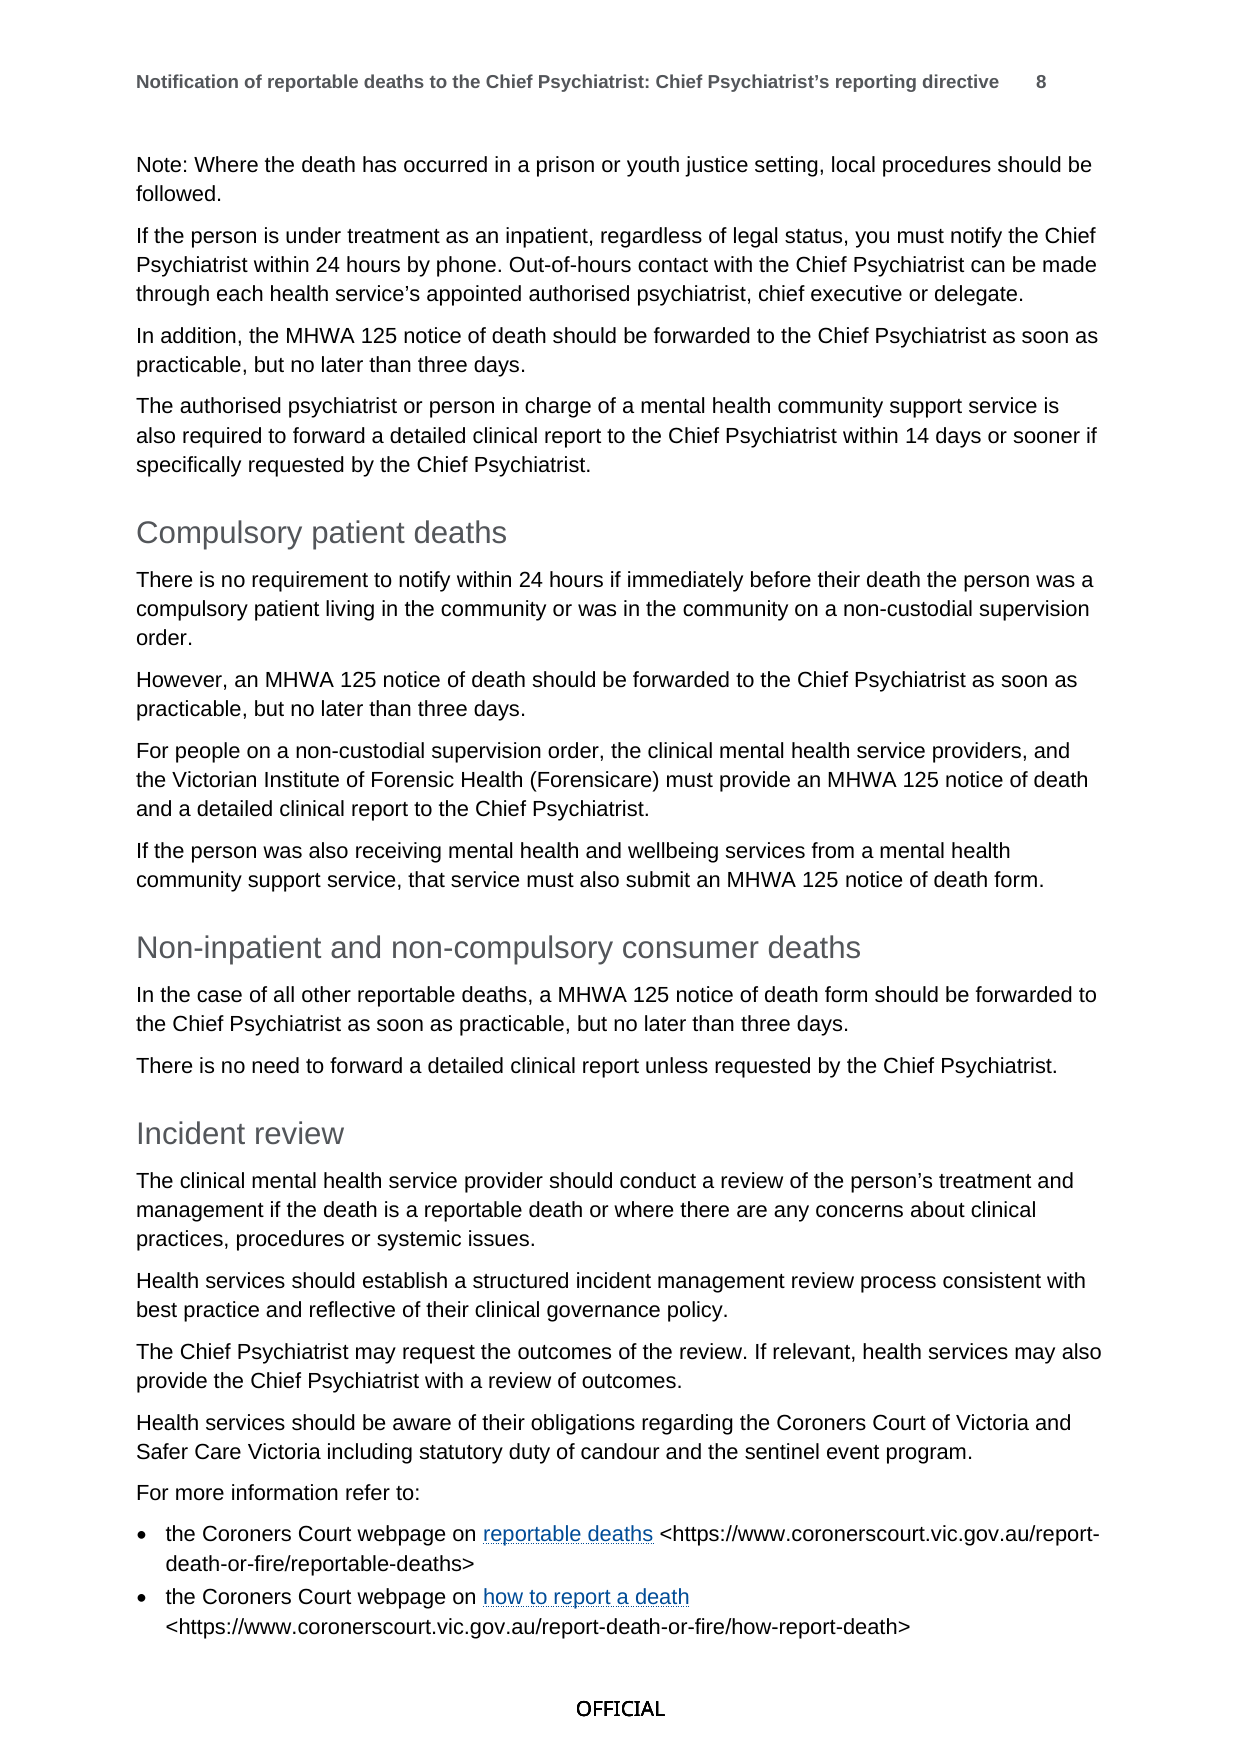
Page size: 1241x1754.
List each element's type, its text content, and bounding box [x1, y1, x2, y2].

subtitle Compulsory patient deaths [136, 514, 1104, 550]
text In addition, the MHWA 125 notice of death should be forwarded to the Chief Psychiatrist as soon as practicable, but no later than three days. [136, 318, 1104, 377]
text There is no requirement to notify within 24 hours if immediately before their death the person was a compulsory patient living in the community or was in the community on a non-custodial supervision order. [136, 563, 1104, 650]
text the Coroners Court webpage on reportable deaths <https://www.coronerscourt.vic.gov.au/report-death-or-fire/reportable-deaths> [136, 1518, 1104, 1576]
subtitle Non-inpatient and non-compulsory consumer deaths [136, 929, 1104, 965]
text The authorised psychiatrist or person in charge of a mental health community support service is also required to forward a detailed clinical report to the Chief Psychiatrist within 14 days or sooner if specifically requested by the Chief Psychiatrist. [136, 389, 1104, 477]
text the Coroners Court webpage on how to report a death <https://www.coronerscourt.vic.gov.au/report-death-or-fire/how-report-death> [136, 1581, 1104, 1639]
text The clinical mental health service provider should conduct a review of the person’s treatment and management if the death is a reportable death or where there are any concerns about clinical practices, procedures or systemic issues. [136, 1164, 1104, 1251]
text The Chief Psychiatrist may request the outcomes of the review. If relevant, health services may also provide the Chief Psychiatrist with a review of outcomes. [136, 1335, 1104, 1393]
text If the person is under treatment as an inpatient, regardless of legal status, you must notify the Chief Psychiatrist within 24 hours by phone. Out-of-hours contact with the Chief Psychiatrist can be made through each health service’s appointed authorised psychiatrist, chief executive or delegate. [136, 218, 1104, 306]
text For more information refer to: [136, 1476, 1104, 1506]
text However, an MHWA 125 notice of death should be forwarded to the Chief Psychiatrist as soon as practicable, but no later than three days. [136, 663, 1104, 721]
text For people on a non-custodial supervision order, the clinical mental health service providers, and the Victorian Institute of Forensic Health (Forensicare) must provide an MHWA 125 notice of death and a detailed clinical report to the Chief Psychiatrist. [136, 734, 1104, 821]
text There is no need to forward a detailed clinical report unless requested by the Chief Psychiatrist. [136, 1049, 1104, 1078]
text Health services should be aware of their obligations regarding the Coroners Court of Victoria and Safer Care Victoria including statutory duty of candour and the sentinel event program. [136, 1406, 1104, 1464]
text If the person was also receiving mental health and wellbeing services from a mental health community support service, that service must also submit an MHWA 125 notice of death form. [136, 834, 1104, 892]
text Note: Where the death has occurred in a prison or youth justice setting, local procedures should be followed. [136, 148, 1104, 206]
text In the case of all other reportable deaths, a MHWA 125 notice of death form should be forwarded to the Chief Psychiatrist as soon as practicable, but no later than three days. [136, 978, 1104, 1036]
text Health services should establish a structured incident management review process consistent with best practice and reflective of their clinical governance policy. [136, 1264, 1104, 1322]
subtitle Incident review [136, 1115, 1104, 1151]
